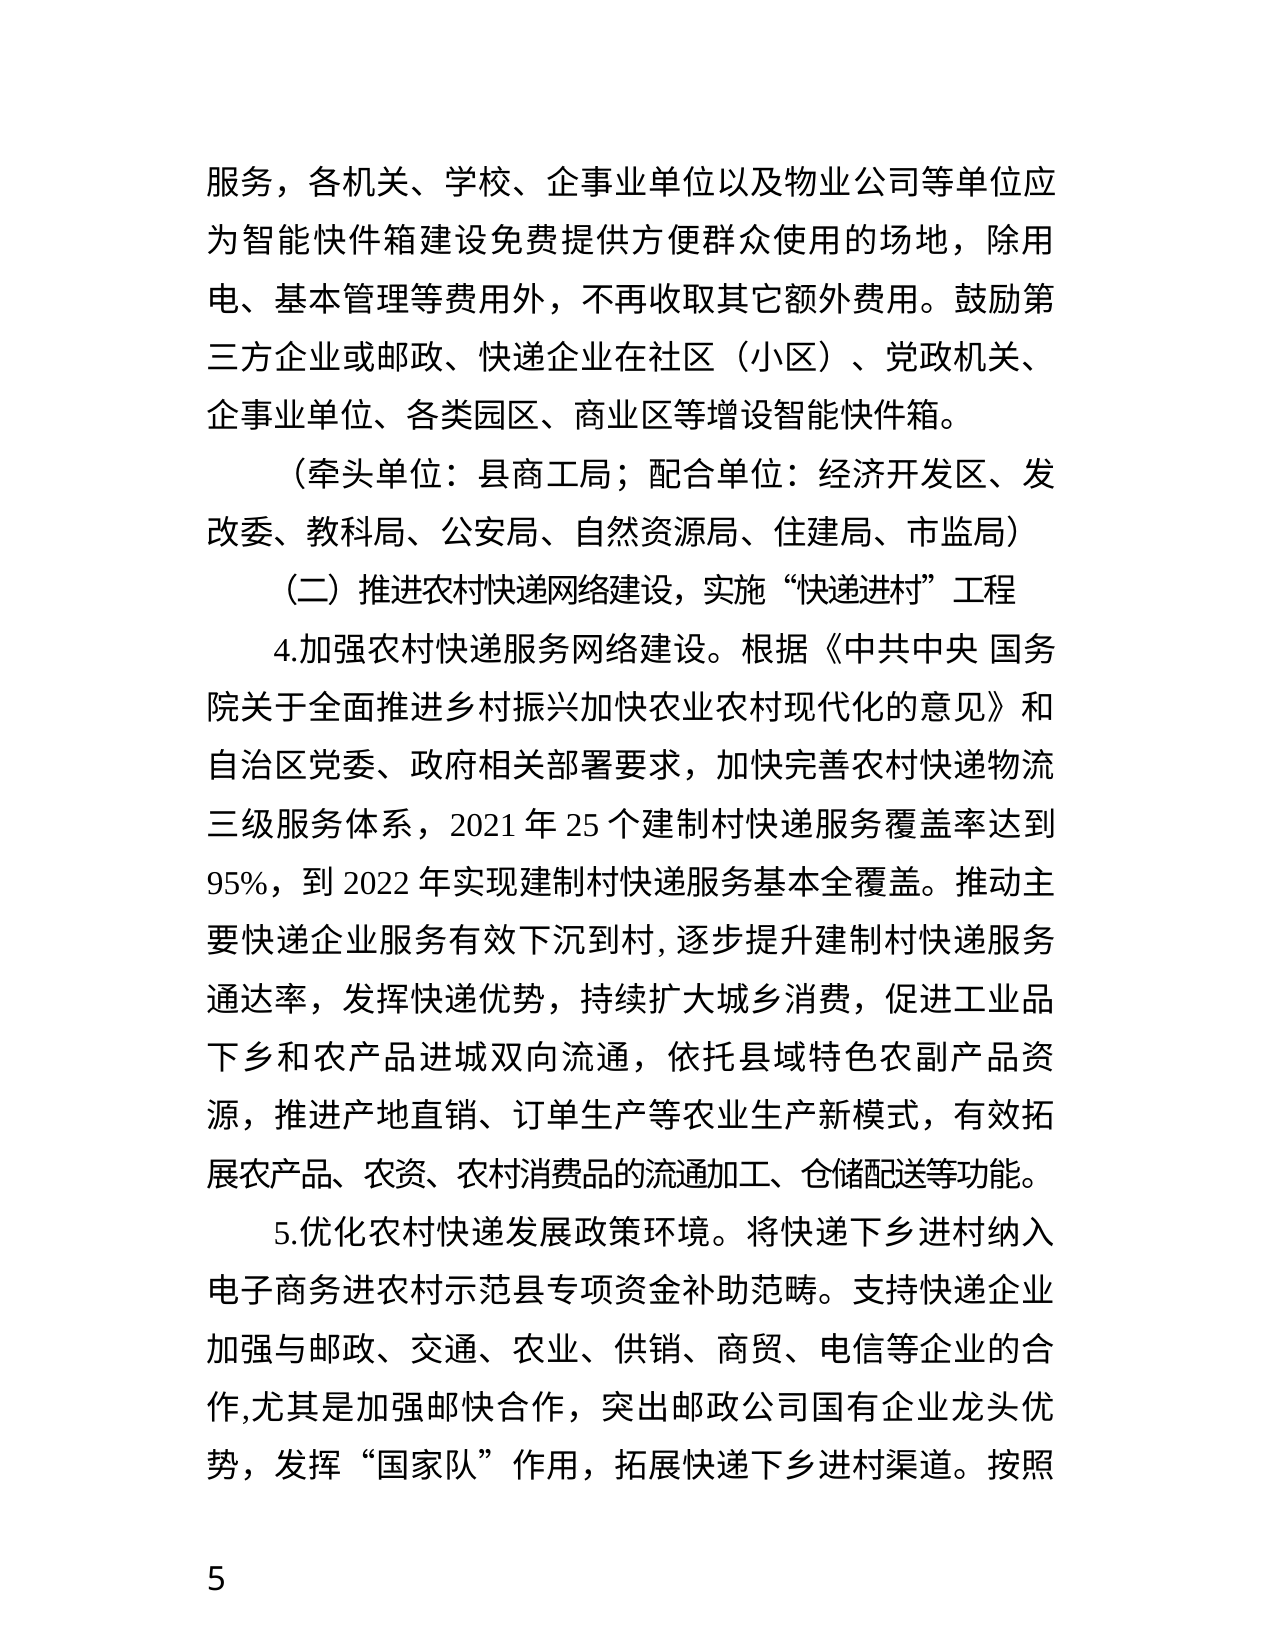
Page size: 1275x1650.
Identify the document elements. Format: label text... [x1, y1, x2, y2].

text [207, 148, 1056, 439]
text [207, 1198, 1056, 1489]
text （二）推进农村快递网络建设，实施“快递进村”工程 [207, 556, 1056, 614]
text （牵头单位：县商工局；配合单位：经济开发区、发改委、教科局、公安局、自然资源局、住建局、市监局） [207, 439, 1056, 556]
text 4.加强农村快递服务网络建设。根据《中共中央 国务院关于全面推进乡村振兴加快农业农村现代化的意见》和自治区党委、政府相关部署要求，加快完善农村快递物流三级服务体系，2021年25个建制村快递服务覆盖率达到95%，到 2022 年实现建制村快递服务基本全覆盖。推动主要快递企业服务有效下沉到村, 逐步提升建制村快递服务通达率，发挥快递优势，持续扩大城乡消费，促进工业品下乡和农产品进城双向流通，依托县域特色农副产品资源，推进产地直销、订单生产等农业生产新模式，有效拓展农产品、农资、农村消费品的流通加工、仓储配送等功能。 [207, 614, 1056, 1198]
